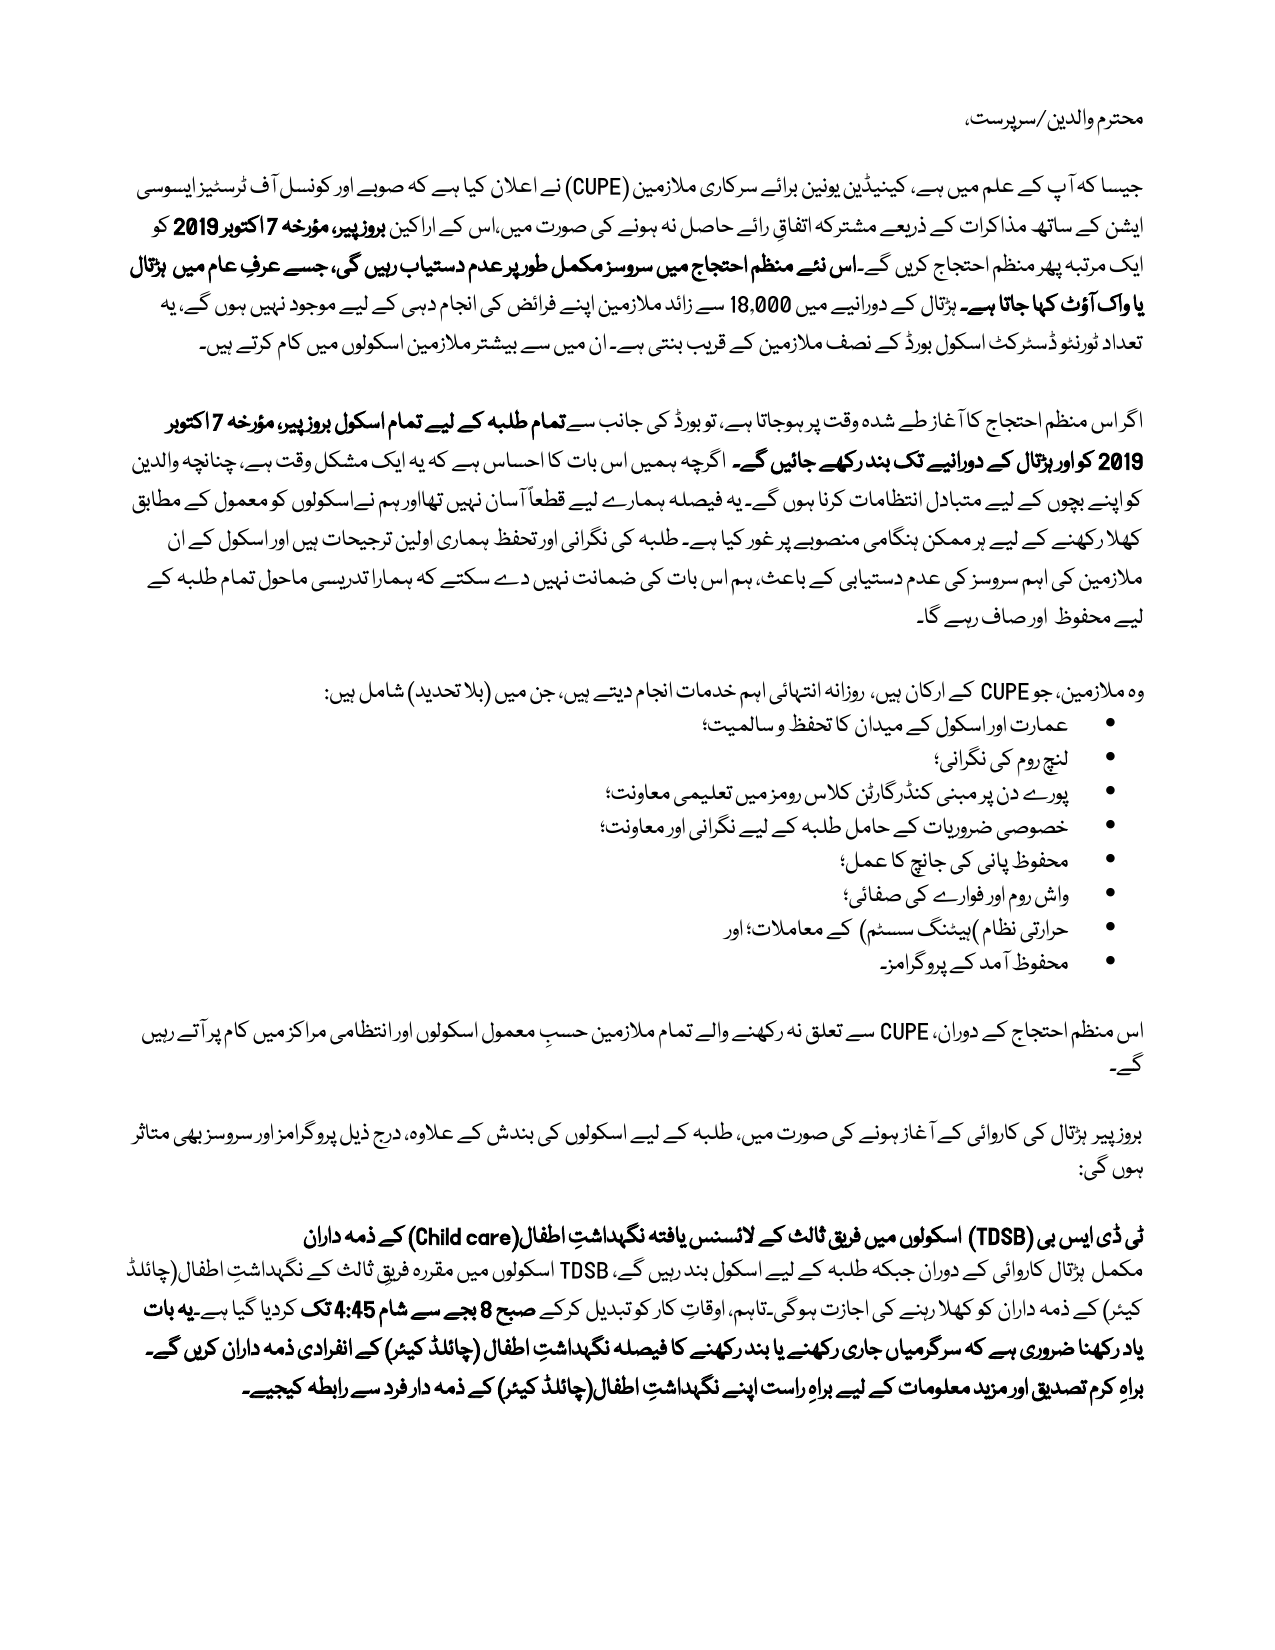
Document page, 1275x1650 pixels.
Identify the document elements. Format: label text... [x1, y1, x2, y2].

list خصوصی ضروریات کے حامل طلبہ کے لیے نگرانی اور معاونت؛ [122, 812, 1106, 846]
list پورے دن پر مبنی کنڈرگارٹن کلاس رومز میں تعلیمی معاونت؛ [122, 777, 1106, 812]
text بروز پیر ہڑتال کی کاروائی کے آغاز ہونے کی صورت میں، طلبہ کے لیے اسکولوں کی بندش کے علاوہ، درج ذیل پروگرامز اور سروسز بھی متاثر ہوں گی: [122, 1118, 1144, 1186]
text جیسا کہ آپ کے علم میں ہے، کینیڈین یونین برائے سرکاری ملازمین (CUPE) نے اعلان کیا ہے کہ صوبے اور کونسل آف ٹرسٹیز ایسوسی ایشن کے ساتھ مذاکرات کے ذریعے مشترکہ اتفاقِ رائے حاصل نہ ہونے کی صورت میں،اس کے اراکین بروز پیر، مؤرخہ 7 اکتوبر 2019 کو ایک مرتبہ پھر منظم احتجاج کریں گے۔اس نئے منظم احتجاج میں سروسز مکمل طور پر عدم دستیاب رہیں گی، جسے عرفِ عام میں ہڑتال یا واک آؤٹ کہا جاتا ہے۔ ہڑتال کے دورانیے میں 18,000 سے زائد ملازمین اپنے فرائض کی انجام دہی کے لیے موجود نہیں ہوں گے، یہ تعداد ٹورنٹو ڈسٹرکٹ اسکول بورڈ کے نصف ملازمین کے قریب بنتی ہے۔ ان میں سے بیشتر ملازمین اسکولوں میں کام کرتے ہیں۔ [122, 171, 1144, 362]
text وہ ملازمین، جو CUPE کے ارکان ہیں، روزانہ انتہائی اہم خدمات انجام دیتے ہیں، جن میں (بلا تحدید) شامل ہیں: [122, 675, 1144, 709]
text اگر اس منظم احتجاج کا آغاز طے شدہ وقت پر ہوجاتا ہے، تو بورڈ کی جانب سےتمام طلبہ کے لیے تمام اسکول بروز پیر، مؤرخہ 7 اکتوبر 2019 کو اور ہڑتال کے دورانیے تک بند رکھے جائیں گے۔ اگرچہ ہمیں اس بات کا احساس ہے کہ یہ ایک مشکل وقت ہے، چنانچہ والدین کو اپنے بچوں کے لیے متبادل انتظامات کرنا ہوں گے۔ یہ فیصلہ ہمارے لیے قطعاً آسان نہیں تھااور ہم نےاسکولوں کو معمول کے مطابق کھلا رکھنے کے لیے ہر ممکن ہنگامی منصوبے پر غور کیا ہے۔ طلبہ کی نگرانی اور تحفظ ہماری اولین ترجیحات ہیں اور اسکول کے ان ملازمین کی اہم سروسز کی عدم دستیابی کے باعث، ہم اس بات کی ضمانت نہیں دے سکتے کہ ہمارا تدریسی ماحول تمام طلبہ کے لیے محفوظ اور صاف رہے گا۔ [122, 406, 1144, 636]
text محترم والدین/سرپرست، [122, 103, 1144, 137]
list لنچ روم کی نگرانی؛ [122, 743, 1106, 777]
list عمارت اور اسکول کے میدان کا تحفظ و سالمیت؛ [122, 709, 1106, 743]
text مکمل ہڑتال کاروائی کے دوران جبکہ طلبہ کے لیے اسکول بند رہیں گے، TDSB اسکولوں میں مقررہ فریقِ ثالث کے نگہداشتِ اطفال(چائلڈ کیئر) کے ذمہ داران کو کھلا رہنے کی اجازت ہوگی۔تاہم، اوقاتِ کار کو تبدیل کرکے صبح 8 بجے سے شام 4:45 تک کردیا گیا ہے۔یہ بات یاد رکھنا ضروری ہے کہ سرگرمیاں جاری رکھنے یا بند رکھنے کا فیصلہ نگہداشتِ اطفال (چائلڈ کیئر) کے انفرادی ذمہ داران کریں گے۔ براہِ کرم تصدیق اور مزید معلومات کے لیے براہِ راست اپنے نگہداشتِ اطفال(چائلڈ کیئر) کے ذمہ دار فرد سے رابطہ کیجیے۔ [122, 1254, 1144, 1406]
text ٹی ڈی ایس بی (TDSB) اسکولوں میں فریق ثالث کے لائسنس یافتہ نگہداشتِ اطفال(Child care) کے ذمہ داران [122, 1220, 1144, 1254]
text اس منظم احتجاج کے دوران، CUPE سے تعلق نہ رکھنے والے تمام ملازمین حسبِ معمول اسکولوں اور انتظامی مراکز میں کام پر آتے رہیں گے۔ [122, 1016, 1144, 1084]
list حرارتی نظام )ہیٹنگ سسٹم) کے معاملات؛ اور [122, 914, 1106, 948]
list محفوظ پانی کی جانچ کا عمل؛ [122, 846, 1106, 880]
list محفوظ آمد کے پروگرامز۔ [122, 948, 1106, 982]
list واش روم اور فوارے کی صفائی؛ [122, 880, 1106, 914]
